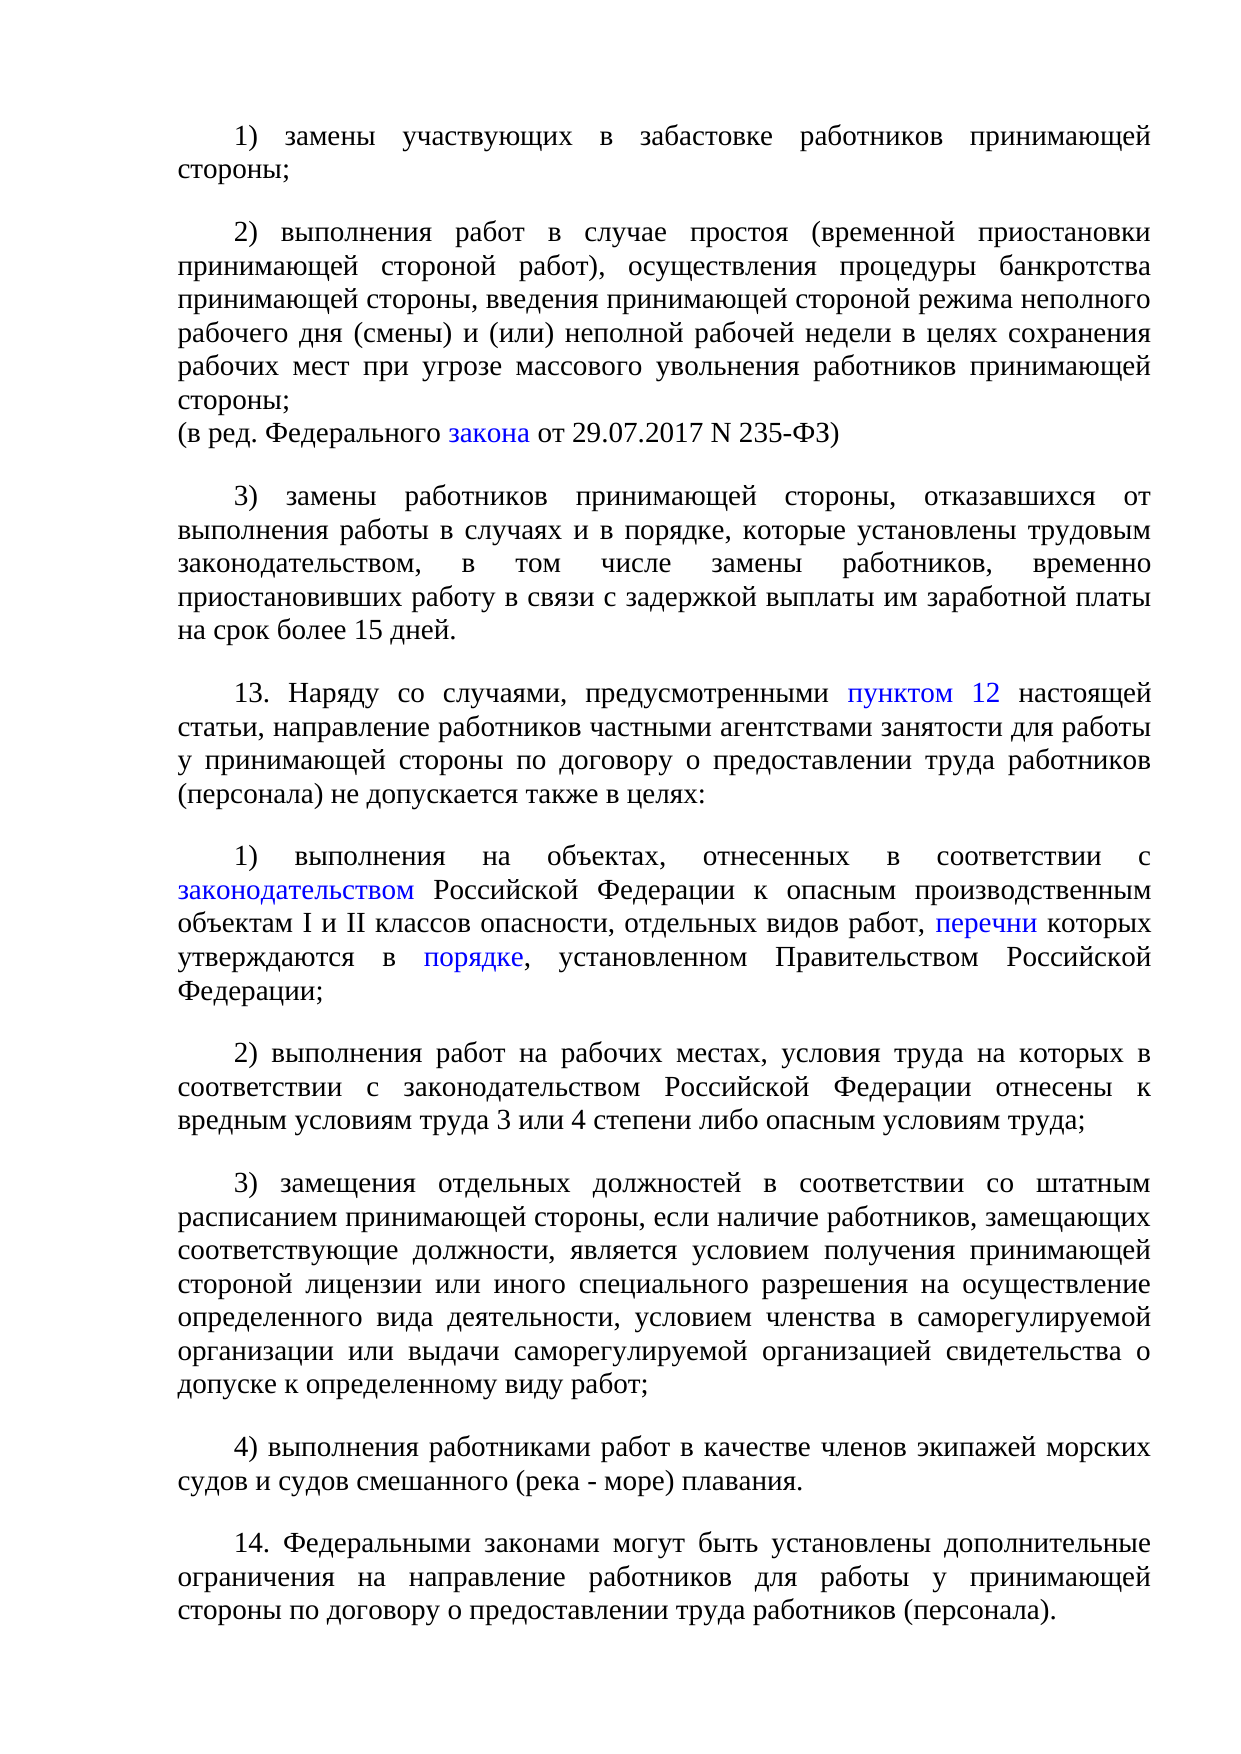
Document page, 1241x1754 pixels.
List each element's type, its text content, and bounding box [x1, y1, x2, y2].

text 2) выполнения работ в случае простоя (временной приостановки принимающей стороной работ), осуществления процедуры банкротства принимающей стороны, введения принимающей стороной режима неполного рабочего дня (смены) и (или) неполной рабочей недели в целях сохранения рабочих мест при угрозе массового увольнения работников принимающей стороны; [177, 214, 1152, 416]
text 4) выполнения работниками работ в качестве членов экипажей морских судов и судов смешанного (река - море) плавания. [177, 1429, 1152, 1496]
text 3) замещения отдельных должностей в соответствии со штатным расписанием принимающей стороны, если наличие работников, замещающих соответствующие должности, является условием получения принимающей стороной лицензии или иного специального разрешения на осуществление определенного вида деятельности, условием членства в саморегулируемой организации или выдачи саморегулируемой организацией свидетельства о допуске к определенному виду работ; [177, 1165, 1152, 1400]
text 2) выполнения работ на рабочих местах, условия труда на которых в соответствии с законодательством Российской Федерации отнесены к вредным условиям труда 3 или 4 степени либо опасным условиям труда; [177, 1035, 1152, 1136]
text 3) замены работников принимающей стороны, отказавшихся от выполнения работы в случаях и в порядке, которые установлены трудовым законодательством, в том числе замены работников, временно приостановивших работу в связи с задержкой выплаты им заработной платы на срок более 15 дней. [177, 478, 1152, 646]
text (в ред. Федерального закона от 29.07.2017 N 235-ФЗ) [177, 416, 1152, 449]
text 1) замены участвующих в забастовке работников принимающей стороны; [177, 118, 1152, 185]
text 1) выполнения на объектах, отнесенных в соответствии с законодательством Российской Федерации к опасным производственным объектам I и II классов опасности, отдельных видов работ, перечни которых утверждаются в порядке, установленном Правительством Российской Федерации; [177, 838, 1152, 1006]
text 14. Федеральными законами могут быть установлены дополнительные ограничения на направление работников для работы у принимающей стороны по договору о предоставлении труда работников (персонала). [177, 1525, 1152, 1626]
text 13. Наряду со случаями, предусмотренными пунктом 12 настоящей статьи, направление работников частными агентствами занятости для работы у принимающей стороны по договору о предоставлении труда работников (персонала) не допускается также в целях: [177, 675, 1152, 809]
